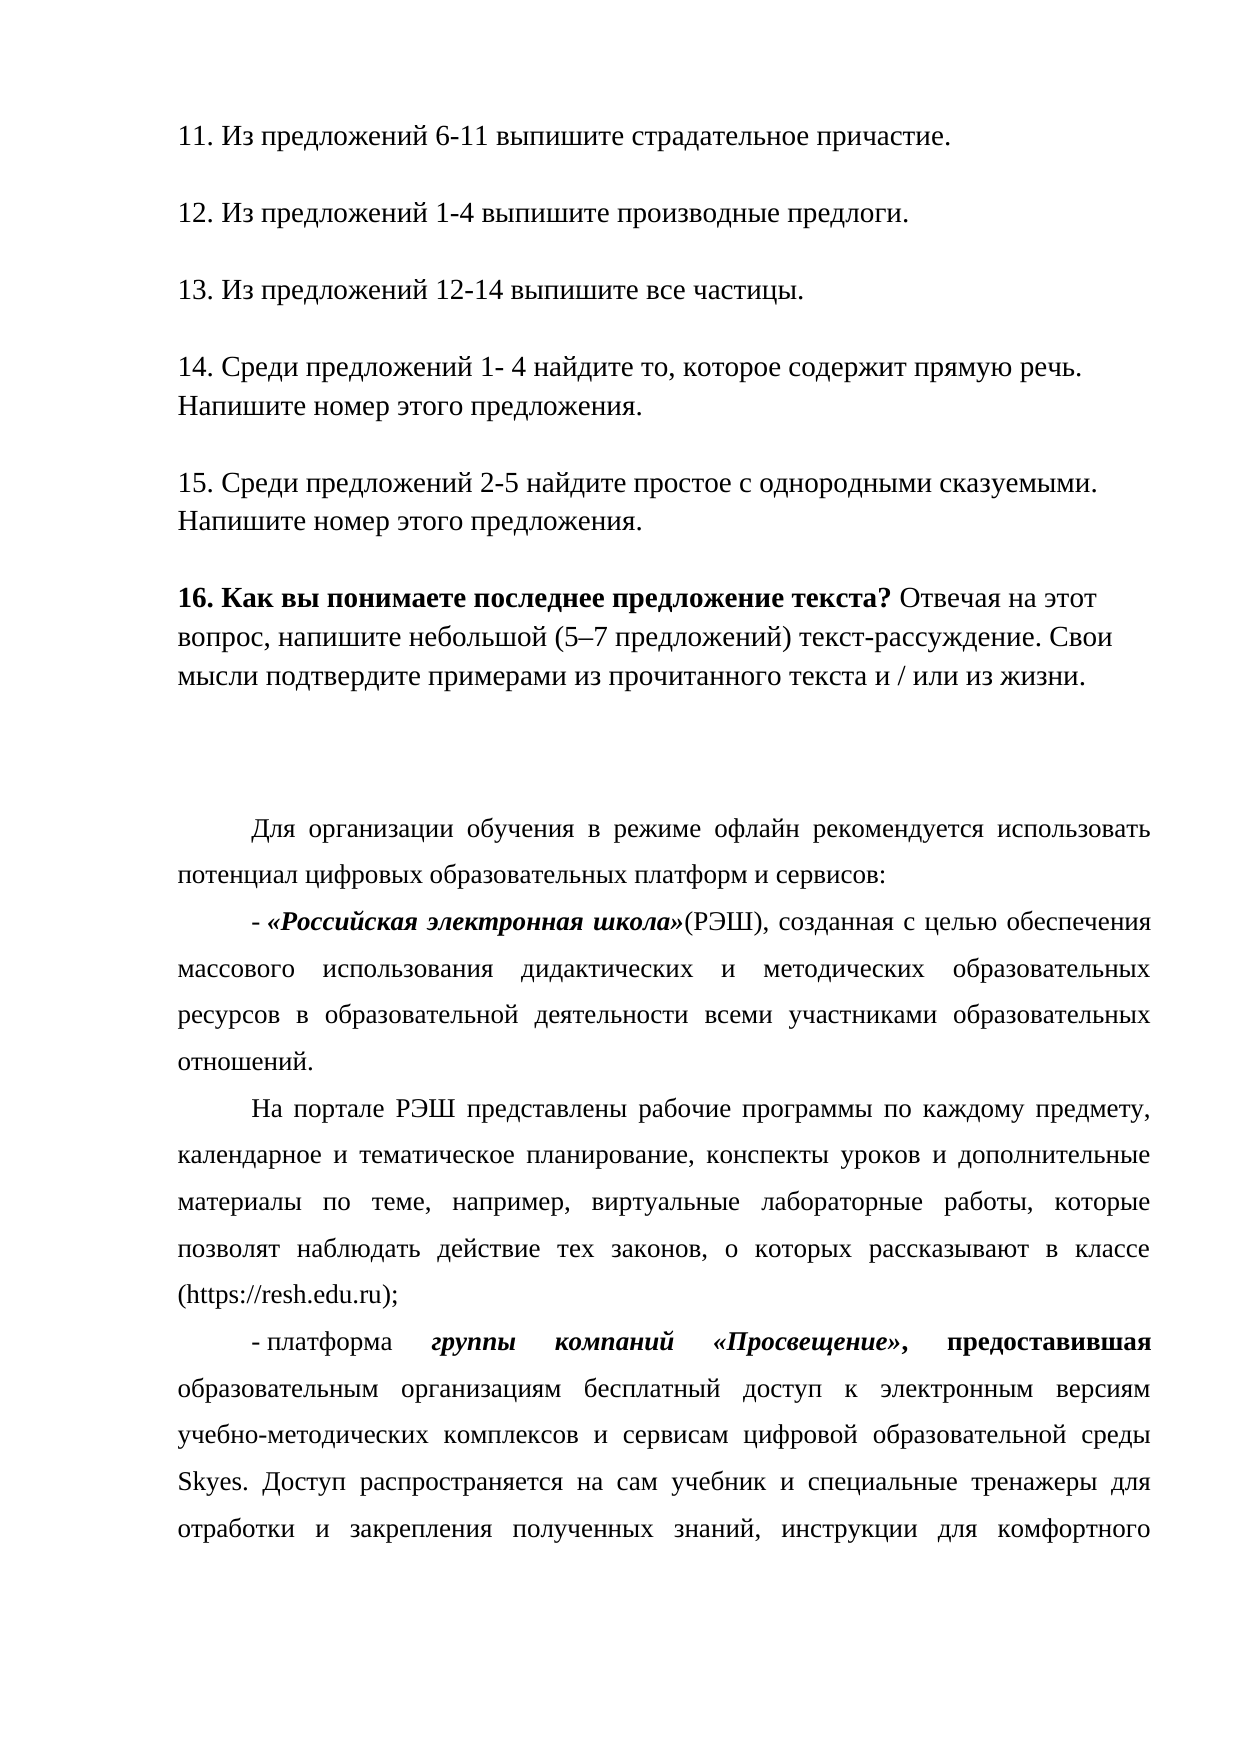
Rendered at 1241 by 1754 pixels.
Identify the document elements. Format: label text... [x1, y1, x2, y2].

text 11. Из предложений 6-11 выпишите страдательное причастие. [177, 118, 1152, 152]
text 12. Из предложений 1-4 выпишите производные предлоги. [177, 195, 1152, 229]
text 16. Как вы понимаете последнее предложение текста? Отвечая на этот вопрос, напишите небольшой (5–7 предложений) текст-рассуждение. Свои мысли подтвердите примерами из прочитанного текста и / или из жизни. [177, 581, 1152, 691]
text 14. Среди предложений 1- 4 найдите то, которое содержит прямую речь. Напишите номер этого предложения. [177, 349, 1152, 421]
text - «Российская электронная школа»(РЭШ), созданная с целью обеспечения массового использования дидактических и методических образовательных ресурсов в образовательной деятельности всеми участниками образовательных отношений. [177, 905, 1152, 1076]
text На портале РЭШ представлены рабочие программы по каждому предмету, календарное и тематическое планирование, конспекты уроков и дополнительные материалы по теме, например, виртуальные лабораторные работы, которые позволят наблюдать действие тех законов, о которых рассказывают в классе (https://resh.edu.ru); [177, 1092, 1152, 1310]
text 15. Среди предложений 2-5 найдите простое с однородными сказуемыми. Напишите номер этого предложения. [177, 465, 1152, 537]
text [177, 1325, 1152, 1543]
text 13. Из предложений 12-14 выпишите все частицы. [177, 272, 1152, 306]
text Для организации обучения в режиме офлайн рекомендуется использовать потенциал цифровых образовательных платформ и сервисов: [177, 812, 1152, 890]
